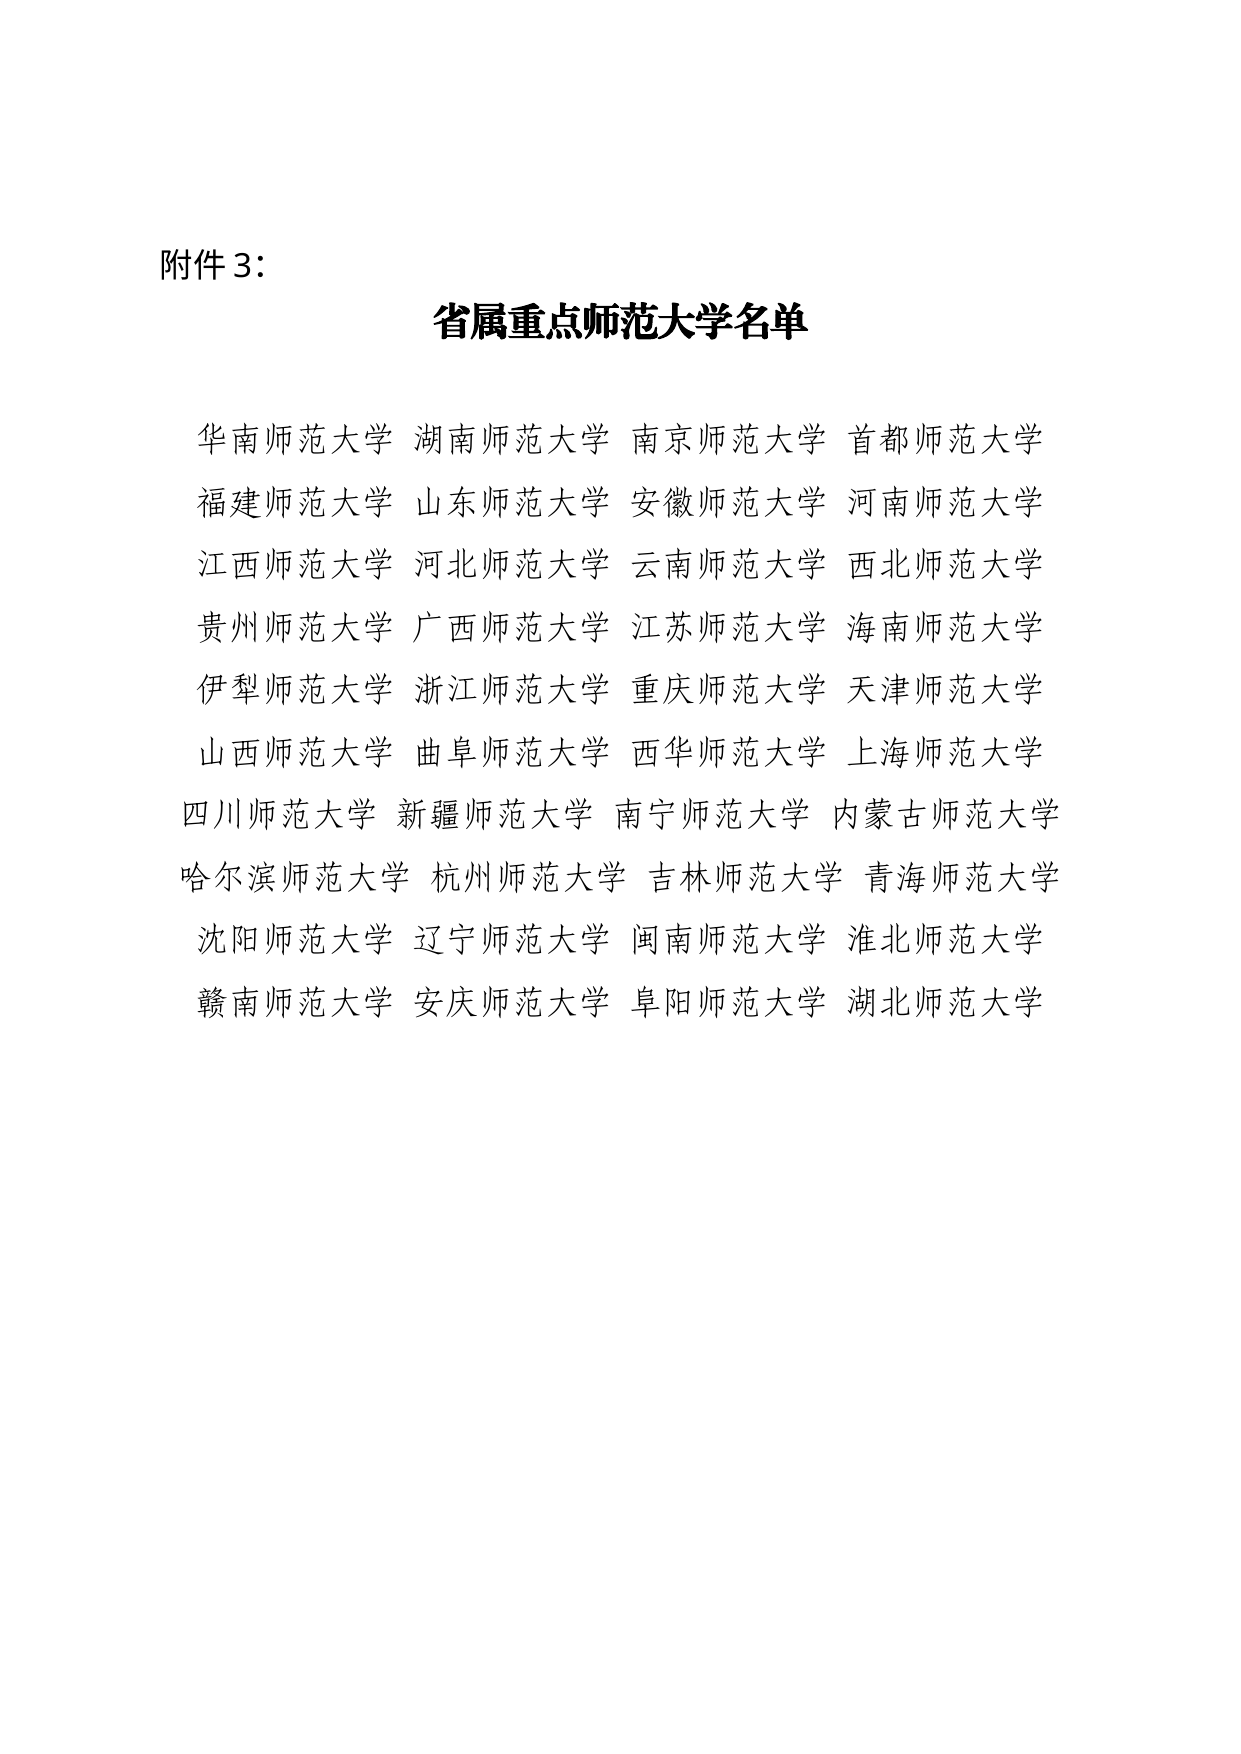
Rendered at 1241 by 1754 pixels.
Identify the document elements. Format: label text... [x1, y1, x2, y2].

text 四川师范大学 新疆师范大学 南宁师范大学 内蒙古师范大学 [159, 777, 1081, 839]
text 福建师范大学 山东师范大学 安徽师范大学 河南师范大学 [159, 464, 1081, 527]
text 沈阳师范大学 辽宁师范大学 闽南师范大学 淮北师范大学 [159, 902, 1081, 964]
text 哈尔滨师范大学 杭州师范大学 吉林师范大学 青海师范大学 [159, 839, 1081, 902]
text 山西师范大学 曲阜师范大学 西华师范大学 上海师范大学 [159, 714, 1081, 777]
text 附件3： [159, 233, 1081, 289]
text 省属重点师范大学名单 [159, 289, 1081, 345]
text 江西师范大学 河北师范大学 云南师范大学 西北师范大学 [159, 527, 1081, 589]
text 贵州师范大学 广西师范大学 江苏师范大学 海南师范大学 [159, 589, 1081, 652]
text 华南师范大学 湖南师范大学 南京师范大学 首都师范大学 [159, 402, 1081, 464]
text 赣南师范大学 安庆师范大学 阜阳师范大学 湖北师范大学 [159, 964, 1081, 1027]
text 伊犁师范大学 浙江师范大学 重庆师范大学 天津师范大学 [159, 652, 1081, 714]
